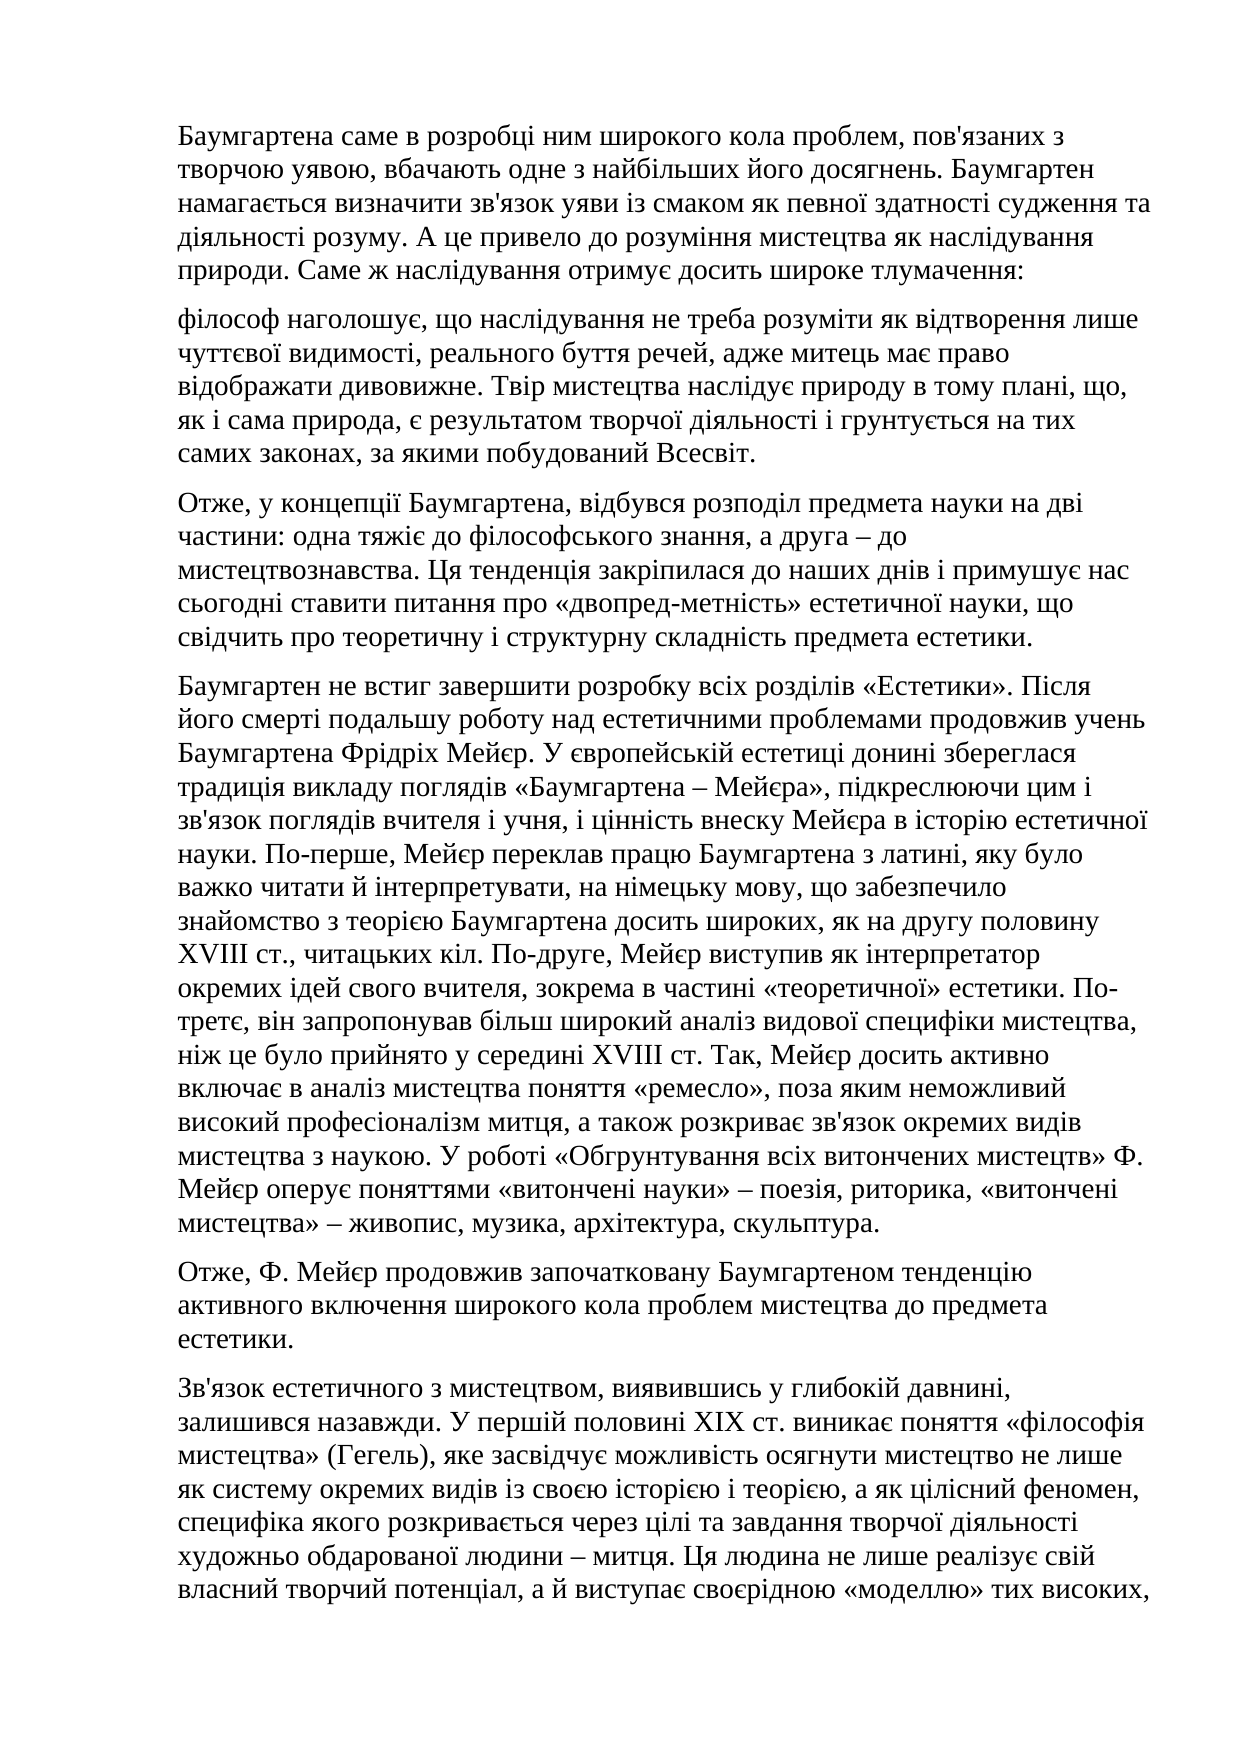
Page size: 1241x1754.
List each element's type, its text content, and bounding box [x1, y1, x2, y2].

text Отже, Ф. Мейєр продовжив започатковану Баумгартеном тенденцію активного включення широкого кола проблем мистецтва до предмета естетики. [177, 1254, 1152, 1354]
text Баумгартен не встиг завершити розробку всіх розділів «Естетики». Після його смерті подальшу роботу над естетичними проблемами продовжив учень Баумгартена Фрідріх Мейєр. У європейській естетиці донині збереглася традиція викладу поглядів «Баумгартена – Мейєра», підкреслюючи цим і зв'язок поглядів вчителя і учня, і цінність внеску Мейєра в історію естетичної науки. По-перше, Мейєр переклав працю Баумгартена з латині, яку було важко читати й інтерпретувати, на німецьку мову, що забезпечило знайомство з теорією Баумгартена досить широких, як на другу половину XVIII ст., читацьких кіл. По-друге, Мейєр виступив як інтерпретатор окремих ідей свого вчителя, зокрема в частині «теоретичної» естетики. По-третє, він запропонував більш широкий аналіз видової специфіки мистецтва, ніж це було прийнято у середині XVIII ст. Так, Мейєр досить активно включає в аналіз мистецтва поняття «ремесло», поза яким неможливий високий професіоналізм митця, а також розкриває зв'язок окремих видів мистецтва з наукою. У роботі «Обгрунтування всіх витончених мистецтв» Ф. Мейєр оперує поняттями «витончені науки» – поезія, риторика, «витончені мистецтва» – живопис, музика, архітектура, скульптура. [177, 668, 1152, 1238]
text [177, 118, 1152, 286]
text філософ наголошує, що наслідування не треба розуміти як відтворення лише чуттєвої видимості, реального буття речей, адже митець має право відображати дивовижне. Твір мистецтва наслідує природу в тому плані, що, як і сама природа, є результатом творчої діяльності і грунтується на тих самих законах, за якими побудований Всесвіт. [177, 301, 1152, 469]
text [177, 1370, 1152, 1605]
text Отже, у концепції Баумгартена, відбувся розподіл предмета науки на дві частини: одна тяжіє до філософського знання, а друга – до мистецтвознавства. Ця тенденція закріпилася до наших днів і примушує нас сьогодні ставити питання про «двопред-метність» естетичної науки, що свідчить про теоретичну і структурну складність предмета естетики. [177, 485, 1152, 652]
